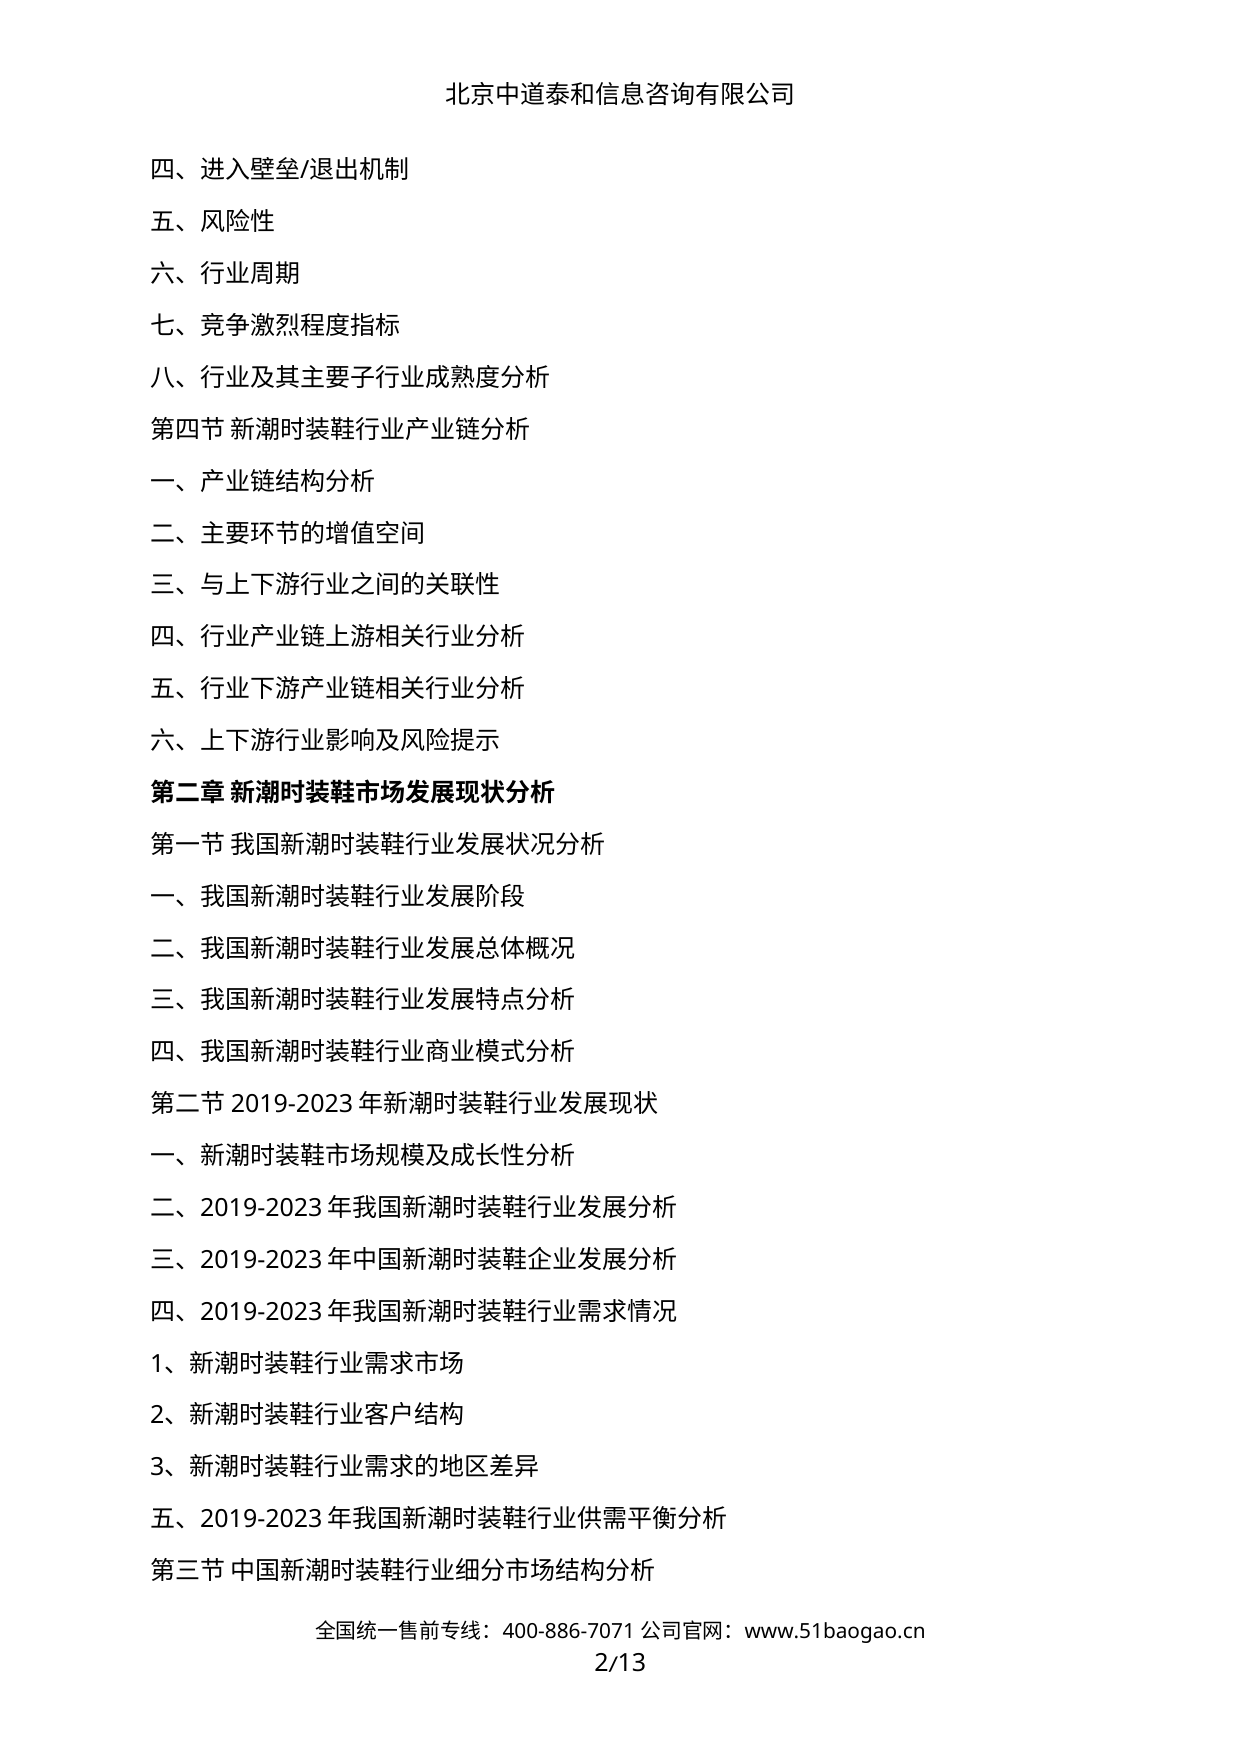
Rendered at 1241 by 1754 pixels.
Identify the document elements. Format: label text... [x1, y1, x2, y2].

text 五、2019-2023年我国新潮时装鞋行业供需平衡分析 [150, 1499, 1090, 1535]
text 四、2019-2023年我国新潮时装鞋行业需求情况 [150, 1291, 1090, 1327]
text 第二节 2019-2023年新潮时装鞋行业发展现状 [150, 1084, 1090, 1120]
text 第三节 中国新潮时装鞋行业细分市场结构分析 [150, 1551, 1090, 1587]
text 四、我国新潮时装鞋行业商业模式分析 [150, 1032, 1090, 1068]
text 七、竞争激烈程度指标 [150, 306, 1090, 342]
text 五、风险性 [150, 202, 1090, 238]
text 六、行业周期 [150, 254, 1090, 290]
text 二、我国新潮时装鞋行业发展总体概况 [150, 928, 1090, 964]
text 3、新潮时装鞋行业需求的地区差异 [150, 1447, 1090, 1483]
text 第一节 我国新潮时装鞋行业发展状况分析 [150, 824, 1090, 861]
text 三、与上下游行业之间的关联性 [150, 565, 1090, 601]
text 2、新潮时装鞋行业客户结构 [150, 1395, 1090, 1431]
text 第二章 新潮时装鞋市场发展现状分析 [150, 772, 1090, 809]
text 二、2019-2023年我国新潮时装鞋行业发展分析 [150, 1187, 1090, 1224]
text 一、我国新潮时装鞋行业发展阶段 [150, 876, 1090, 912]
text 四、行业产业链上游相关行业分析 [150, 617, 1090, 653]
text 一、产业链结构分析 [150, 461, 1090, 497]
text 第四节 新潮时装鞋行业产业链分析 [150, 409, 1090, 446]
text 三、2019-2023年中国新潮时装鞋企业发展分析 [150, 1239, 1090, 1276]
text 八、行业及其主要子行业成熟度分析 [150, 357, 1090, 394]
text 一、新潮时装鞋市场规模及成长性分析 [150, 1136, 1090, 1172]
text 四、进入壁垒/退出机制 [150, 150, 1090, 186]
text 五、行业下游产业链相关行业分析 [150, 669, 1090, 705]
text 1、新潮时装鞋行业需求市场 [150, 1343, 1090, 1379]
text 二、主要环节的增值空间 [150, 513, 1090, 549]
text 三、我国新潮时装鞋行业发展特点分析 [150, 980, 1090, 1016]
text 六、上下游行业影响及风险提示 [150, 721, 1090, 757]
